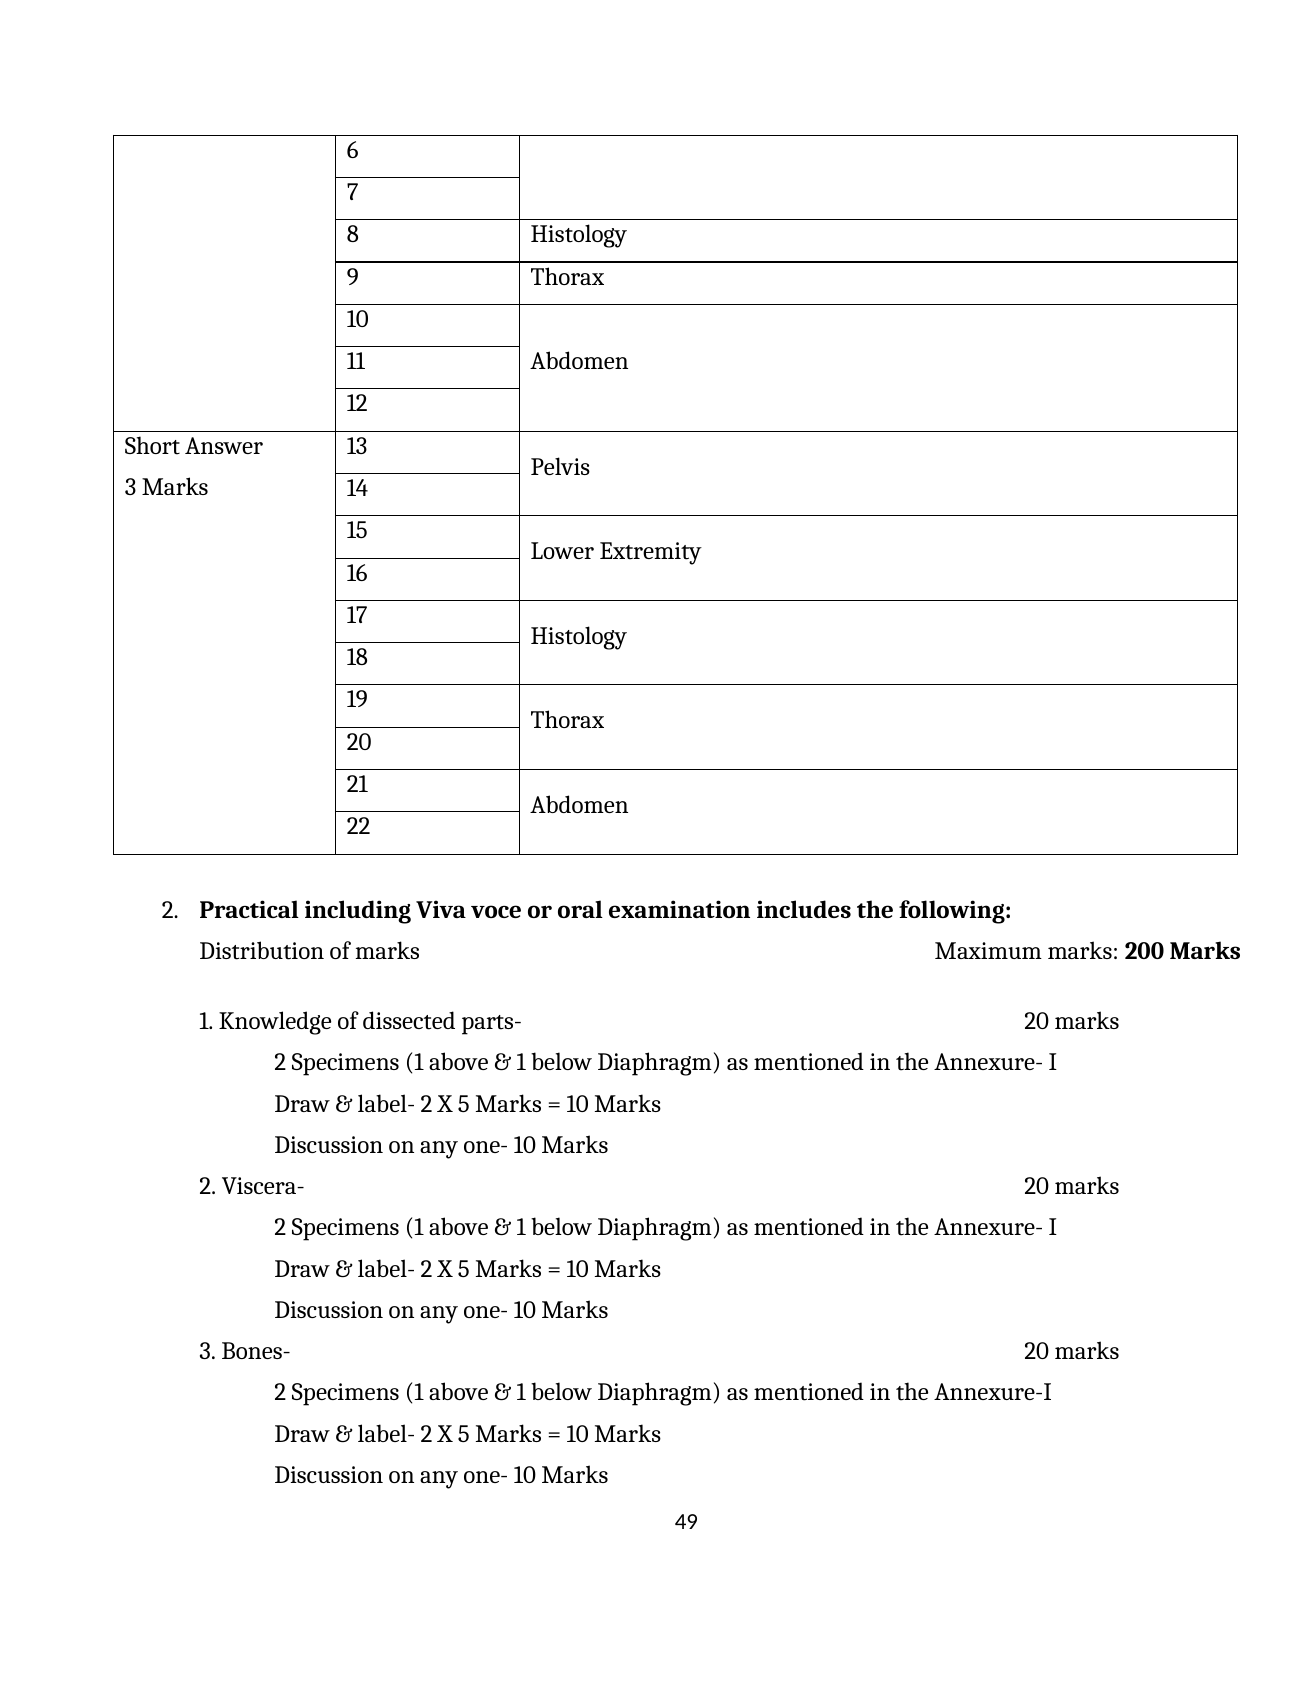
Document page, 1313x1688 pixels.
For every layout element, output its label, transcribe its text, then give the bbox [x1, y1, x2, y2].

text 3. Bones- 20 marks [199, 1337, 1248, 1366]
text Discussion on any one- 10 Marks [199, 1296, 1248, 1324]
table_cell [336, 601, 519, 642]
text 2 Specimens (1 above & 1 below Diaphragm) as mentioned in the Annexure- I [199, 1213, 1248, 1242]
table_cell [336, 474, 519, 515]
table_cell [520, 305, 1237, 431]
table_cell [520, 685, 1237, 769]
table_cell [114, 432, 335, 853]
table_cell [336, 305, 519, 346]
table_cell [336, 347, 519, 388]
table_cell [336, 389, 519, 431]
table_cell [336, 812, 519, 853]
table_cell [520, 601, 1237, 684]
list Practical including Viva voce or oral examination includes the following: [162, 896, 1248, 924]
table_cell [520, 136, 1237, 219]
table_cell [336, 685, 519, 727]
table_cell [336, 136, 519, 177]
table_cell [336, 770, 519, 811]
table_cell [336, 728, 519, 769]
text Discussion on any one- 10 Marks [199, 1131, 1248, 1159]
text 1. Knowledge of dissected parts- 20 marks [124, 1007, 1248, 1036]
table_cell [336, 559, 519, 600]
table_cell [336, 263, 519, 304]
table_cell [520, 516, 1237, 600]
text Draw & label- 2 X 5 Marks = 10 Marks [199, 1254, 1248, 1283]
text 2. Viscera- 20 marks [199, 1172, 1248, 1201]
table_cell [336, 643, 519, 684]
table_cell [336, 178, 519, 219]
text Distribution of marks Maximum marks: 200 Marks [162, 937, 1248, 994]
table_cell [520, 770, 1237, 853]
text 2 Specimens (1 above & 1 below Diaphragm) as mentioned in the Annexure-I [199, 1378, 1248, 1407]
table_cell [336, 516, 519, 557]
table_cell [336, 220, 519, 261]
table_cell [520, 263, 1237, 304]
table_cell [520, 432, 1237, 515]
text 2 Specimens (1 above & 1 below Diaphragm) as mentioned in the Annexure- I [124, 1048, 1248, 1077]
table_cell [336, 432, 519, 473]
text Draw & label- 2 X 5 Marks = 10 Marks [199, 1419, 1248, 1448]
text Draw & label- 2 X 5 Marks = 10 Marks [199, 1089, 1248, 1118]
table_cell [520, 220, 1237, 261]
text Discussion on any one- 10 Marks [199, 1461, 1248, 1489]
